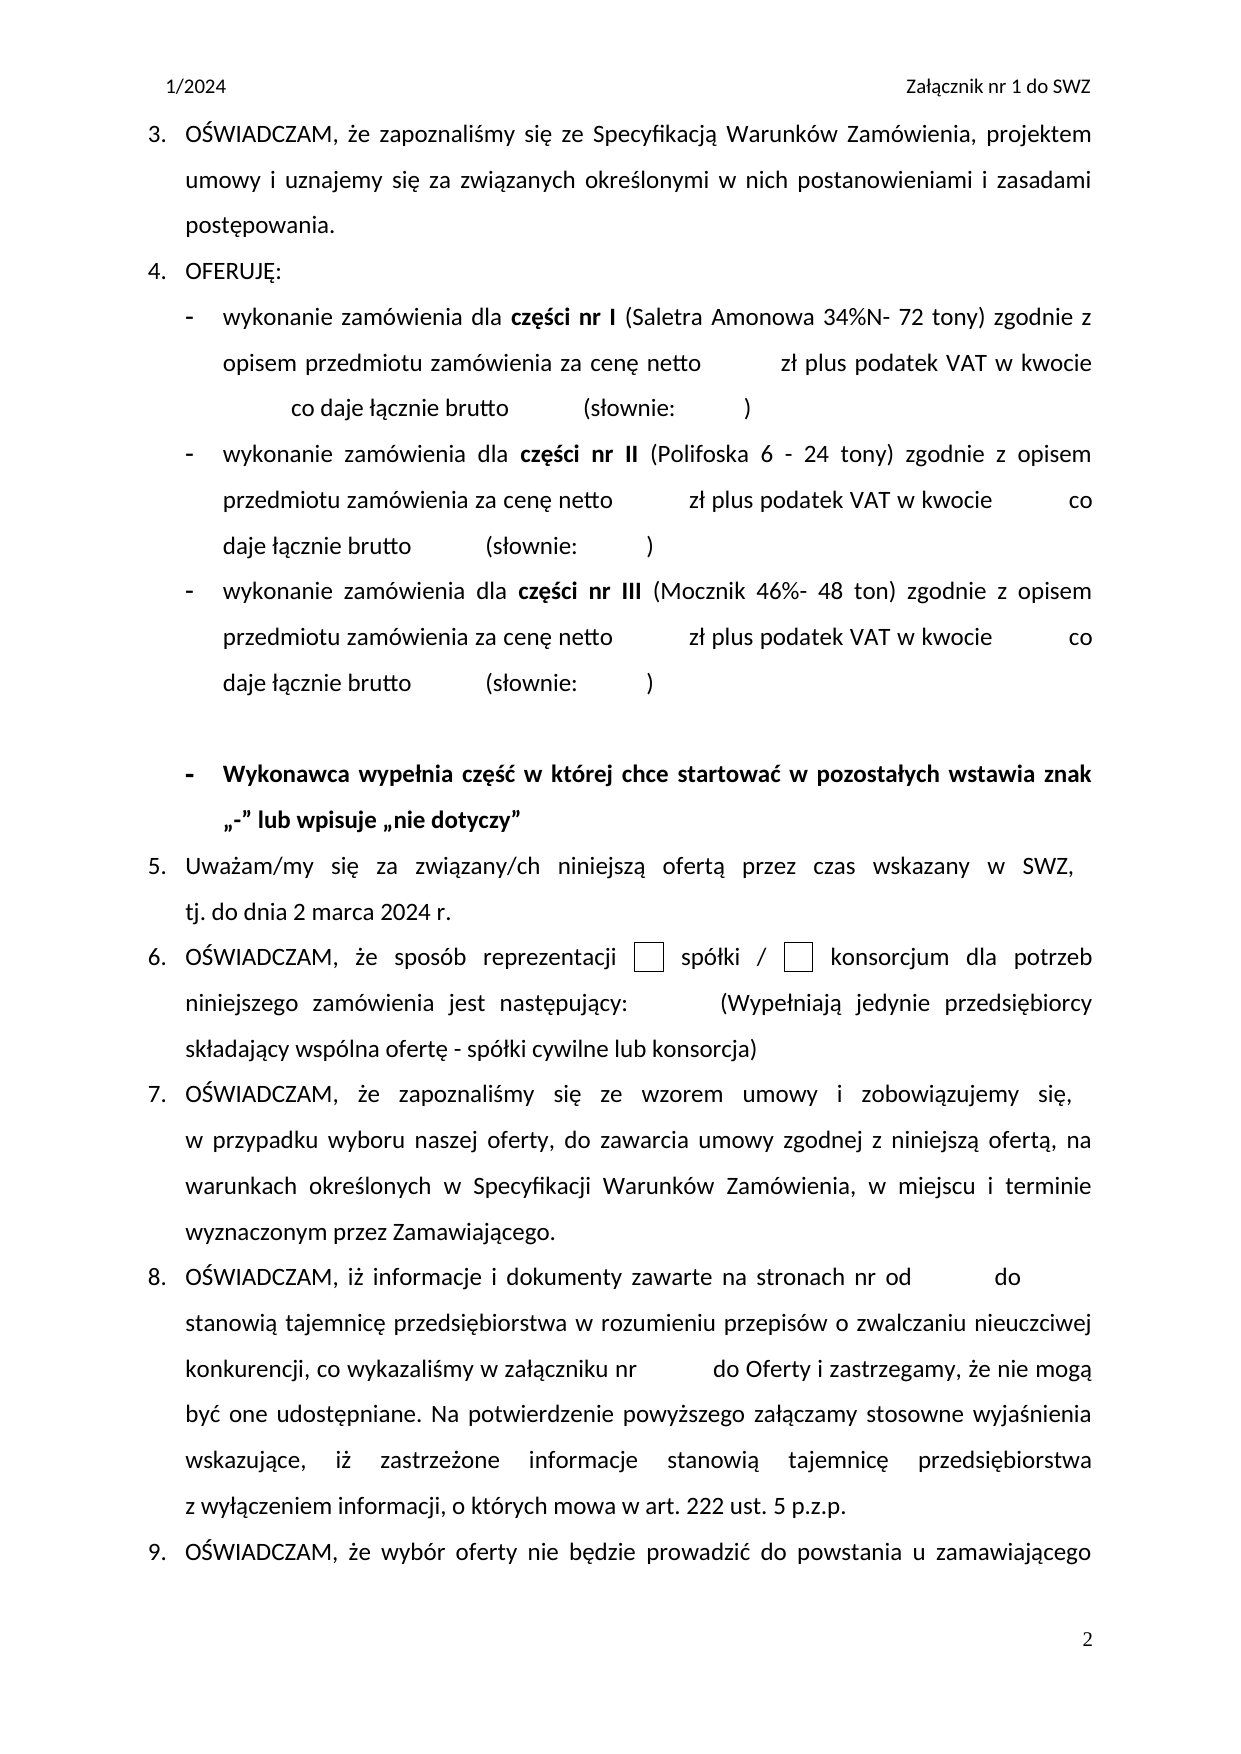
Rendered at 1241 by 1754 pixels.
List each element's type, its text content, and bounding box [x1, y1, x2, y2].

list OŚWIADCZAM, iż informacje i dokumenty zawarte na stronach nr od do stanowią tajemnicę przedsiębiorstwa w rozumieniu przepisów o zwalczaniu nieuczciwej konkurencji, co wykazaliśmy w załączniku nr do Oferty i zastrzegamy, że nie mogą być one udostępniane. Na potwierdzenie powyższego załączamy stosowne wyjaśnienia wskazujące, iż zastrzeżone informacje stanowią tajemnicę przedsiębiorstwa z wyłączeniem informacji, o których mowa w art. 222 ust. 5 p.z.p. [148, 1261, 1093, 1521]
list OŚWIADCZAM, że sposób reprezentacji spółki / konsorcjum dla potrzeb niniejszego zamówienia jest następujący: (Wypełniają jedynie przedsiębiorcy składający wspólna ofertę - spółki cywilne lub konsorcja) [148, 941, 1093, 1063]
list wykonanie zamówienia dla części nr III (Mocznik 46%- 48 ton) zgodnie z opisem przedmiotu zamówienia za cenę netto zł plus podatek VAT w kwocie co daje łącznie brutto (słownie: ) [185, 576, 1093, 697]
list OFERUJĘ: [148, 255, 1093, 286]
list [148, 1536, 1093, 1566]
list OŚWIADCZAM, że zapoznaliśmy się ze wzorem umowy i zobowiązujemy się, w przypadku wyboru naszej oferty, do zawarcia umowy zgodnej z niniejszą ofertą, na warunkach określonych w Specyfikacji Warunków Zamówienia, w miejscu i terminie wyznaczonym przez Zamawiającego. [148, 1078, 1093, 1246]
list wykonanie zamówienia dla części nr II (Polifoska 6 - 24 tony) zgodnie z opisem przedmiotu zamówienia za cenę netto zł plus podatek VAT w kwocie co daje łącznie brutto (słownie: ) [185, 438, 1093, 560]
list Uważam/my się za związany/ch niniejszą ofertą przez czas wskazany w SWZ, tj. do dnia 2 marca 2024 r. [148, 850, 1093, 926]
list OŚWIADCZAM, że zapoznaliśmy się ze Specyfikacją Warunków Zamówienia, projektem umowy i uznajemy się za związanych określonymi w nich postanowieniami i zasadami postępowania. [148, 118, 1093, 240]
list wykonanie zamówienia dla części nr I (Saletra Amonowa 34%N- 72 tony) zgodnie z opisem przedmiotu zamówienia za cenę netto zł plus podatek VAT w kwocie co daje łącznie brutto (słownie: ) [185, 301, 1093, 423]
list Wykonawca wypełnia część w której chce startować w pozostałych wstawia znak „-” lub wpisuje „nie dotyczy” [185, 758, 1093, 835]
